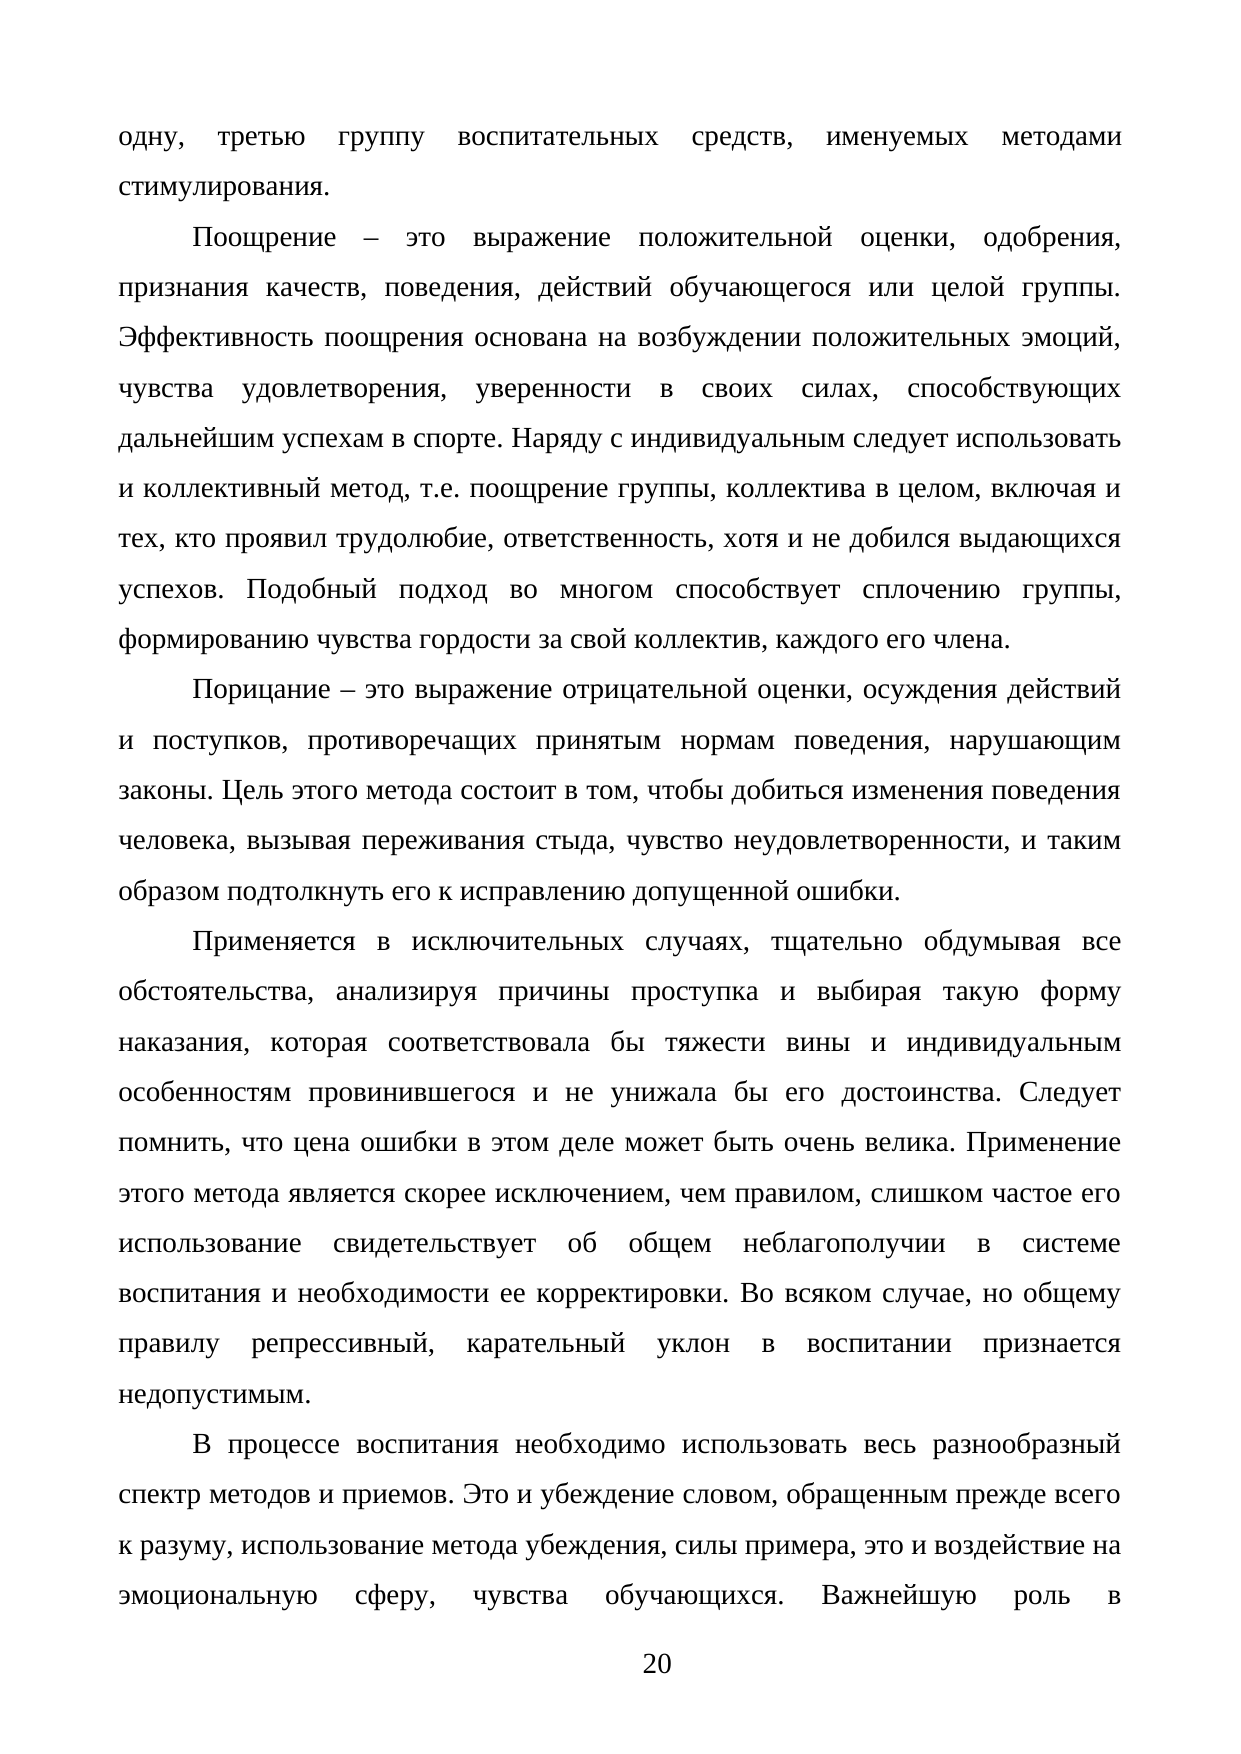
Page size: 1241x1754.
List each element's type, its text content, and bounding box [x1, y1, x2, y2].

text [118, 118, 1122, 202]
text Поощрение – это выражение положительной оценки, одобрения, признания качеств, поведения, действий обучающегося или целой группы. Эффективность поощрения основана на возбуждении положительных эмоций, чувства удовлетворения, уверенности в своих силах, способствующих дальнейшим успехам в спорте. Наряду с индивидуальным следует использовать и коллективный метод, т.е. поощрение группы, коллектива в целом, включая и тех, кто проявил трудолюбие, ответственность, хотя и не добился выдающихся успехов. Подобный подход во многом способствует сплочению группы, формированию чувства гордости за свой коллектив, каждого его члена. [118, 219, 1122, 655]
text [118, 1426, 1122, 1611]
text Порицание – это выражение отрицательной оценки, осуждения действий и поступков, противоречащих принятым нормам поведения, нарушающим законы. Цель этого метода состоит в том, чтобы добиться изменения поведения человека, вызывая переживания стыда, чувство неудовлетворенности, и таким образом подтолкнуть его к исправлению допущенной ошибки. [118, 672, 1122, 906]
text Применяется в исключительных случаях, тщательно обдумывая все обстоятельства, анализируя причины проступка и выбирая такую форму наказания, которая соответствовала бы тяжести вины и индивидуальным особенностям провинившегося и не унижала бы его достоинства. Следует помнить, что цена ошибки в этом деле может быть очень велика. Применение этого метода является скорее исключением, чем правилом, слишком частое его использование свидетельствует об общем неблагополучии в системе воспитания и необходимости ее корректировки. Во всяком случае, но общему правилу репрессивный, карательный уклон в воспитании признается недопустимым. [118, 923, 1122, 1409]
